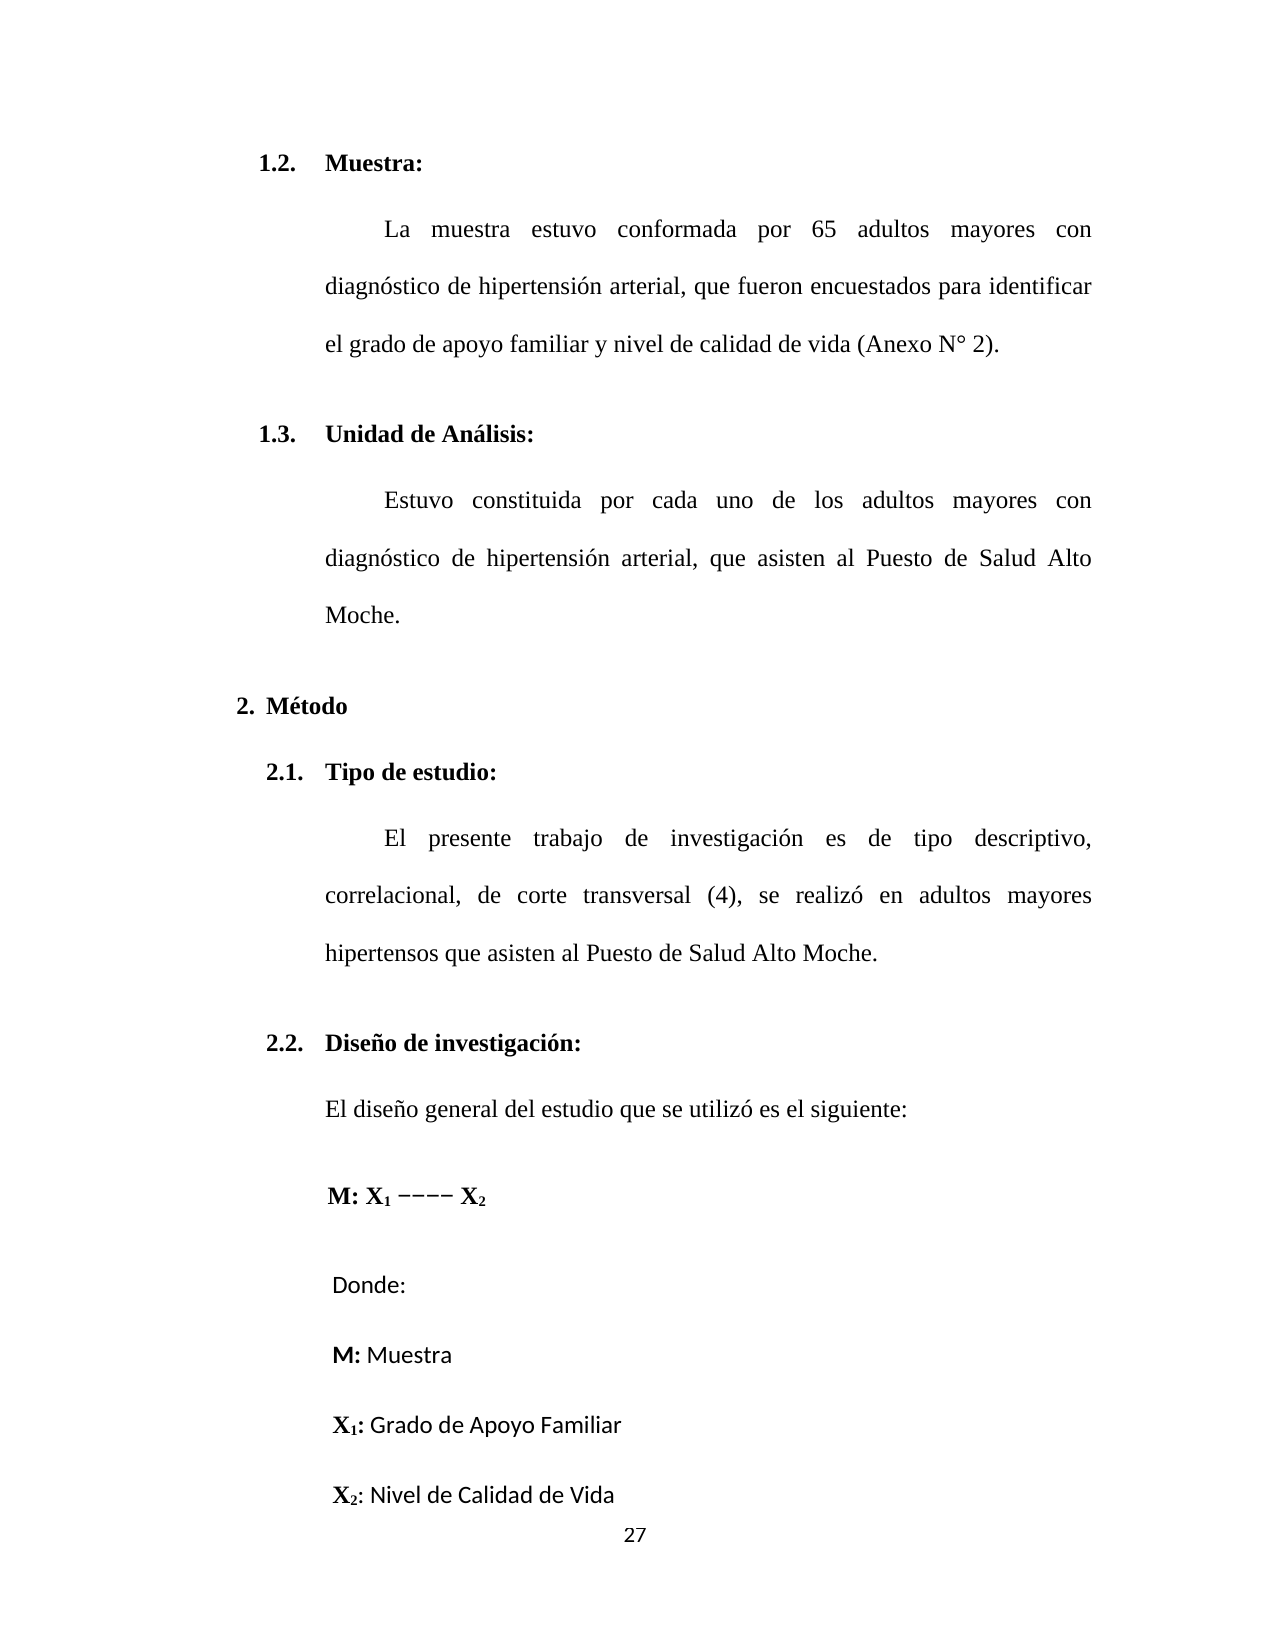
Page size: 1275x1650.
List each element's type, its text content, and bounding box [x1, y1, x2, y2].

list La muestra estuvo conformada por 65 adultos mayores con diagnóstico de hipertensión arterial, que fueron encuestados para identificar el grado de apoyo familiar y nivel de calidad de vida (Anexo N° 2). [325, 214, 1092, 357]
text 2.2. Diseño de investigación: [266, 1028, 1092, 1057]
list Muestra: [252, 148, 1092, 176]
list 2.1. Tipo de estudio: [266, 757, 1092, 786]
text El diseño general del estudio que se utilizó es el siguiente: [252, 1094, 1092, 1123]
text M: X1 −−−− X2 [177, 1181, 1092, 1209]
list Método [236, 691, 1092, 719]
list Estuvo constituida por cada uno de los adultos mayores con diagnóstico de hipertensión arterial, que asisten al Puesto de Salud Alto Moche. [325, 485, 1092, 629]
text El presente trabajo de investigación es de tipo descriptivo, correlacional, de corte transversal (4), se realizó en adultos mayores hipertensos que asisten al Puesto de Salud Alto Moche. [325, 823, 1092, 967]
list Unidad de Análisis: [252, 419, 1092, 448]
